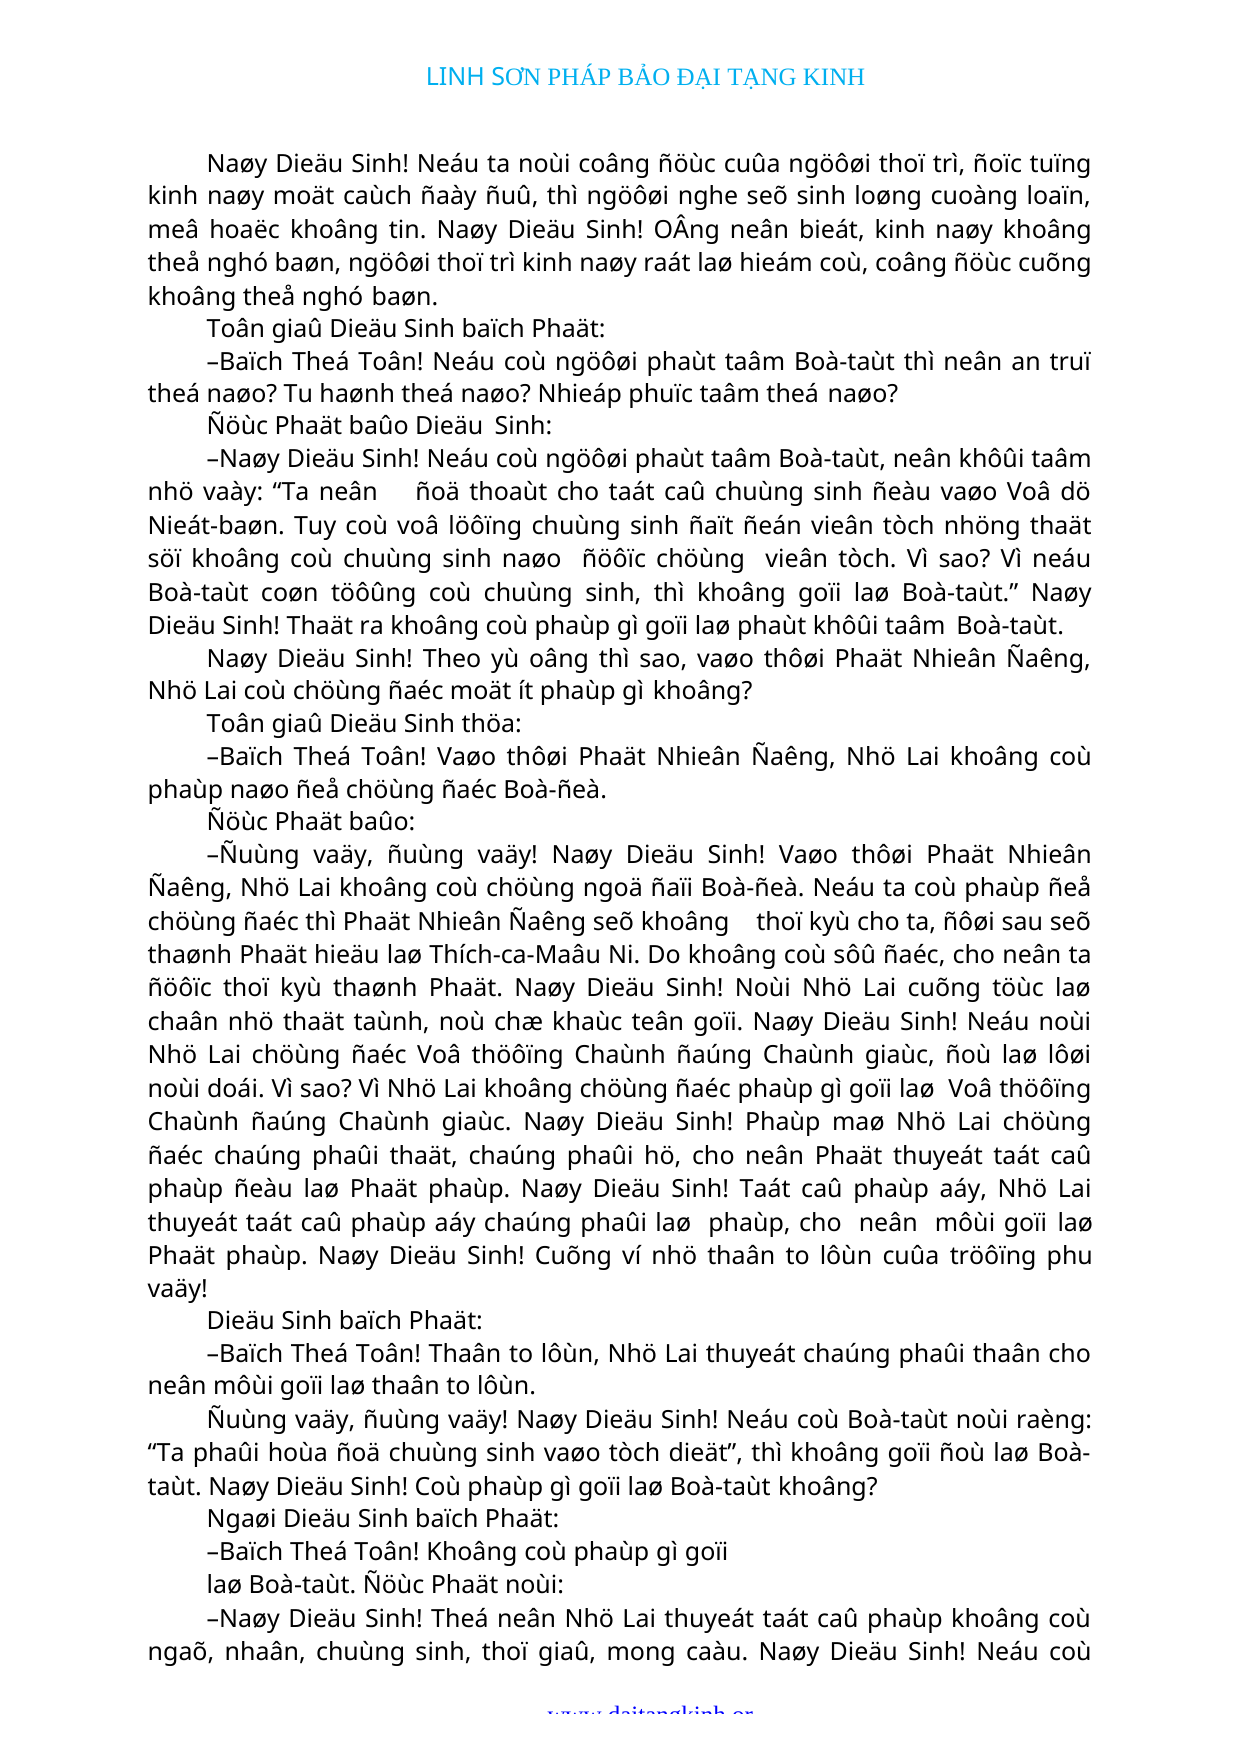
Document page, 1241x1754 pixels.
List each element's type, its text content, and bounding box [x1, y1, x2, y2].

text –Naøy Dieäu Sinh! Neáu coù ngöôøi phaùt taâm Boà-taùt, neân khôûi taâm nhö vaày: “Ta neân ñoä thoaùt cho taát caû chuùng sinh ñeàu vaøo Voâ dö Nieát-baøn. Tuy coù voâ löôïng chuùng sinh ñaït ñeán vieân tòch nhöng thaät söï khoâng coù chuùng sinh naøo ñöôïc chöùng vieân tòch. Vì sao? Vì neáu Boà-taùt coøn töôûng coù chuùng sinh, thì khoâng goïi laø Boà-taùt.” Naøy Dieäu Sinh! Thaät ra khoâng coù phaùp gì goïi laø phaùt khôûi taâm Boà-taùt. [147, 441, 1093, 642]
text –Baïch Theá Toân! Neáu coù ngöôøi phaùt taâm Boà-taùt thì neân an truï theá naøo? Tu haønh theá naøo? Nhieáp phuïc taâm theá naøo? [147, 344, 1093, 409]
text –Baïch Theá Toân! Khoâng coù phaùp gì goïi laø Boà-taùt. Ñöùc Phaät noùi: [206, 1534, 729, 1600]
text –Ñuùng vaäy, ñuùng vaäy! Naøy Dieäu Sinh! Vaøo thôøi Phaät Nhieân Ñaêng, Nhö Lai khoâng coù chöùng ngoä ñaïi Boà-ñeà. Neáu ta coù phaùp ñeå chöùng ñaéc thì Phaät Nhieân Ñaêng seõ khoâng thoï kyù cho ta, ñôøi sau seõ thaønh Phaät hieäu laø Thích-ca-Maâu Ni. Do khoâng coù sôû ñaéc, cho neân ta ñöôïc thoï kyù thaønh Phaät. Naøy Dieäu Sinh! Noùi Nhö Lai cuõng töùc laø chaân nhö thaät taùnh, noù chæ khaùc teân goïi. Naøy Dieäu Sinh! Neáu noùi Nhö Lai chöùng ñaéc Voâ thöôïng Chaùnh ñaúng Chaùnh giaùc, ñoù laø lôøi noùi doái. Vì sao? Vì Nhö Lai khoâng chöùng ñaéc phaùp gì goïi laø Voâ thöôïng Chaùnh ñaúng Chaùnh giaùc. Naøy Dieäu Sinh! Phaùp maø Nhö Lai chöùng ñaéc chaúng phaûi thaät, chaúng phaûi hö, cho neân Phaät thuyeát taát caû phaùp ñeàu laø Phaät phaùp. Naøy Dieäu Sinh! Taát caû phaùp aáy, Nhö Lai thuyeát taát caû phaùp aáy chaúng phaûi laø phaùp, cho neân môùi goïi laø Phaät phaùp. Naøy Dieäu Sinh! Cuõng ví nhö thaân to lôùn cuûa tröôïng phu vaäy! [147, 837, 1093, 1305]
text Ñuùng vaäy, ñuùng vaäy! Naøy Dieäu Sinh! Neáu coù Boà-taùt noùi raèng: “Ta phaûi hoùa ñoä chuùng sinh vaøo tòch dieät”, thì khoâng goïi ñoù laø Boà-taùt. Naøy Dieäu Sinh! Coù phaùp gì goïi laø Boà-taùt khoâng? [147, 1402, 1093, 1502]
text –Baïch Theá Toân! Vaøo thôøi Phaät Nhieân Ñaêng, Nhö Lai khoâng coù phaùp naøo ñeå chöùng ñaéc Boà-ñeà. [147, 739, 1093, 806]
text Dieäu Sinh baïch Phaät: [206, 1305, 1105, 1335]
text –Baïch Theá Toân! Thaân to lôùn, Nhö Lai thuyeát chaúng phaûi thaân cho neân môùi goïi laø thaân to lôùn. [147, 1335, 1093, 1402]
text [147, 1600, 1093, 1667]
text Toân giaû Dieäu Sinh baïch Phaät: [206, 312, 1105, 344]
text Ngaøi Dieäu Sinh baïch Phaät: [206, 1502, 1105, 1534]
text Naøy Dieäu Sinh! Neáu ta noùi coâng ñöùc cuûa ngöôøi thoï trì, ñoïc tuïng kinh naøy moät caùch ñaày ñuû, thì ngöôøi nghe seõ sinh loøng cuoàng loaïn, meâ hoaëc khoâng tin. Naøy Dieäu Sinh! OÂng neân bieát, kinh naøy khoâng theå nghó baøn, ngöôøi thoï trì kinh naøy raát laø hieám coù, coâng ñöùc cuõng khoâng theå nghó baøn. [147, 145, 1093, 312]
text Ñöùc Phaät baûo: [206, 806, 1105, 837]
text Ñöùc Phaät baûo Dieäu Sinh: [206, 409, 1105, 441]
text Toân giaû Dieäu Sinh thöa: [206, 707, 1105, 739]
text Naøy Dieäu Sinh! Theo yù oâng thì sao, vaøo thôøi Phaät Nhieân Ñaêng, Nhö Lai coù chöùng ñaéc moät ít phaùp gì khoâng? [147, 642, 1093, 707]
